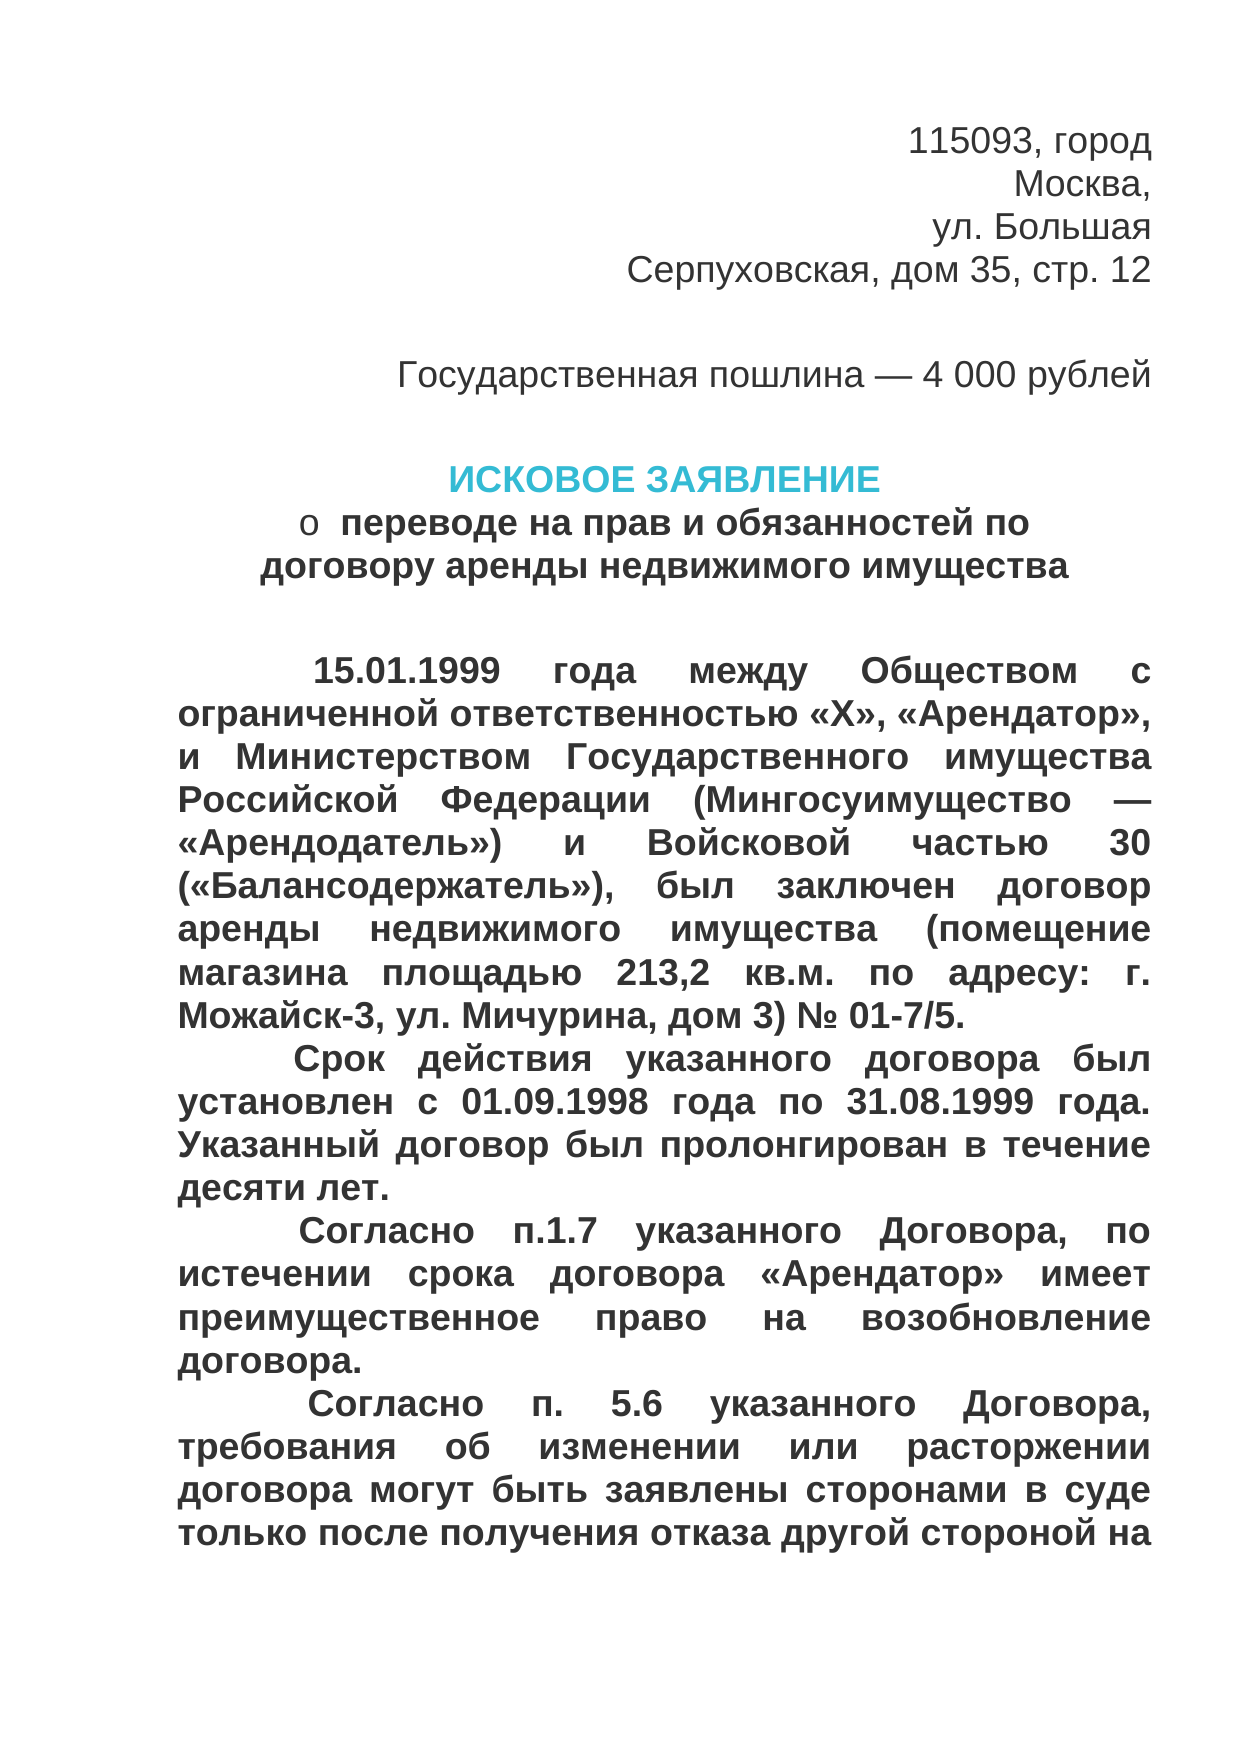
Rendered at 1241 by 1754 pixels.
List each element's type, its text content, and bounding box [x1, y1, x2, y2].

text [177, 1381, 1152, 1553]
text ул. Большая Серпуховская, дом 35, стр. 12 [177, 204, 1152, 291]
text Согласно п.1.7 указанного Договора, по истечении срока договора «Арендатор» имеет преимущественное право на возобновление договора. [177, 1208, 1152, 1381]
text Срок действия указанного договора был установлен с 01.09.1998 года по 31.08.1999 года. Указанный договор был пролонгирован в течение десяти лет. [177, 1036, 1152, 1208]
text договору аренды недвижимого имущества [177, 543, 1152, 586]
text ИСКОВОЕ ЗАЯВЛЕНИЕ [177, 457, 1152, 500]
text Государственная пошлина — 4 000 рублей [177, 352, 1152, 395]
text 115093, город Москва, [177, 118, 1152, 204]
text о переводе на прав и обязанностей по [177, 500, 1152, 543]
text 15.01.1999 года между Обществом с ограниченной ответственностью «Х», «Арендатор», и Министерством Государственного имущества Российской Федерации (Мингосуимущество — «Арендодатель») и Войсковой частью 30 («Балансодержатель»), был заключен договор аренды недвижимого имущества (помещение магазина площадью 213,2 кв.м. по адресу: г. Можайск-3, ул. Мичурина, дом 3) № 01-7/5. [177, 648, 1152, 1036]
